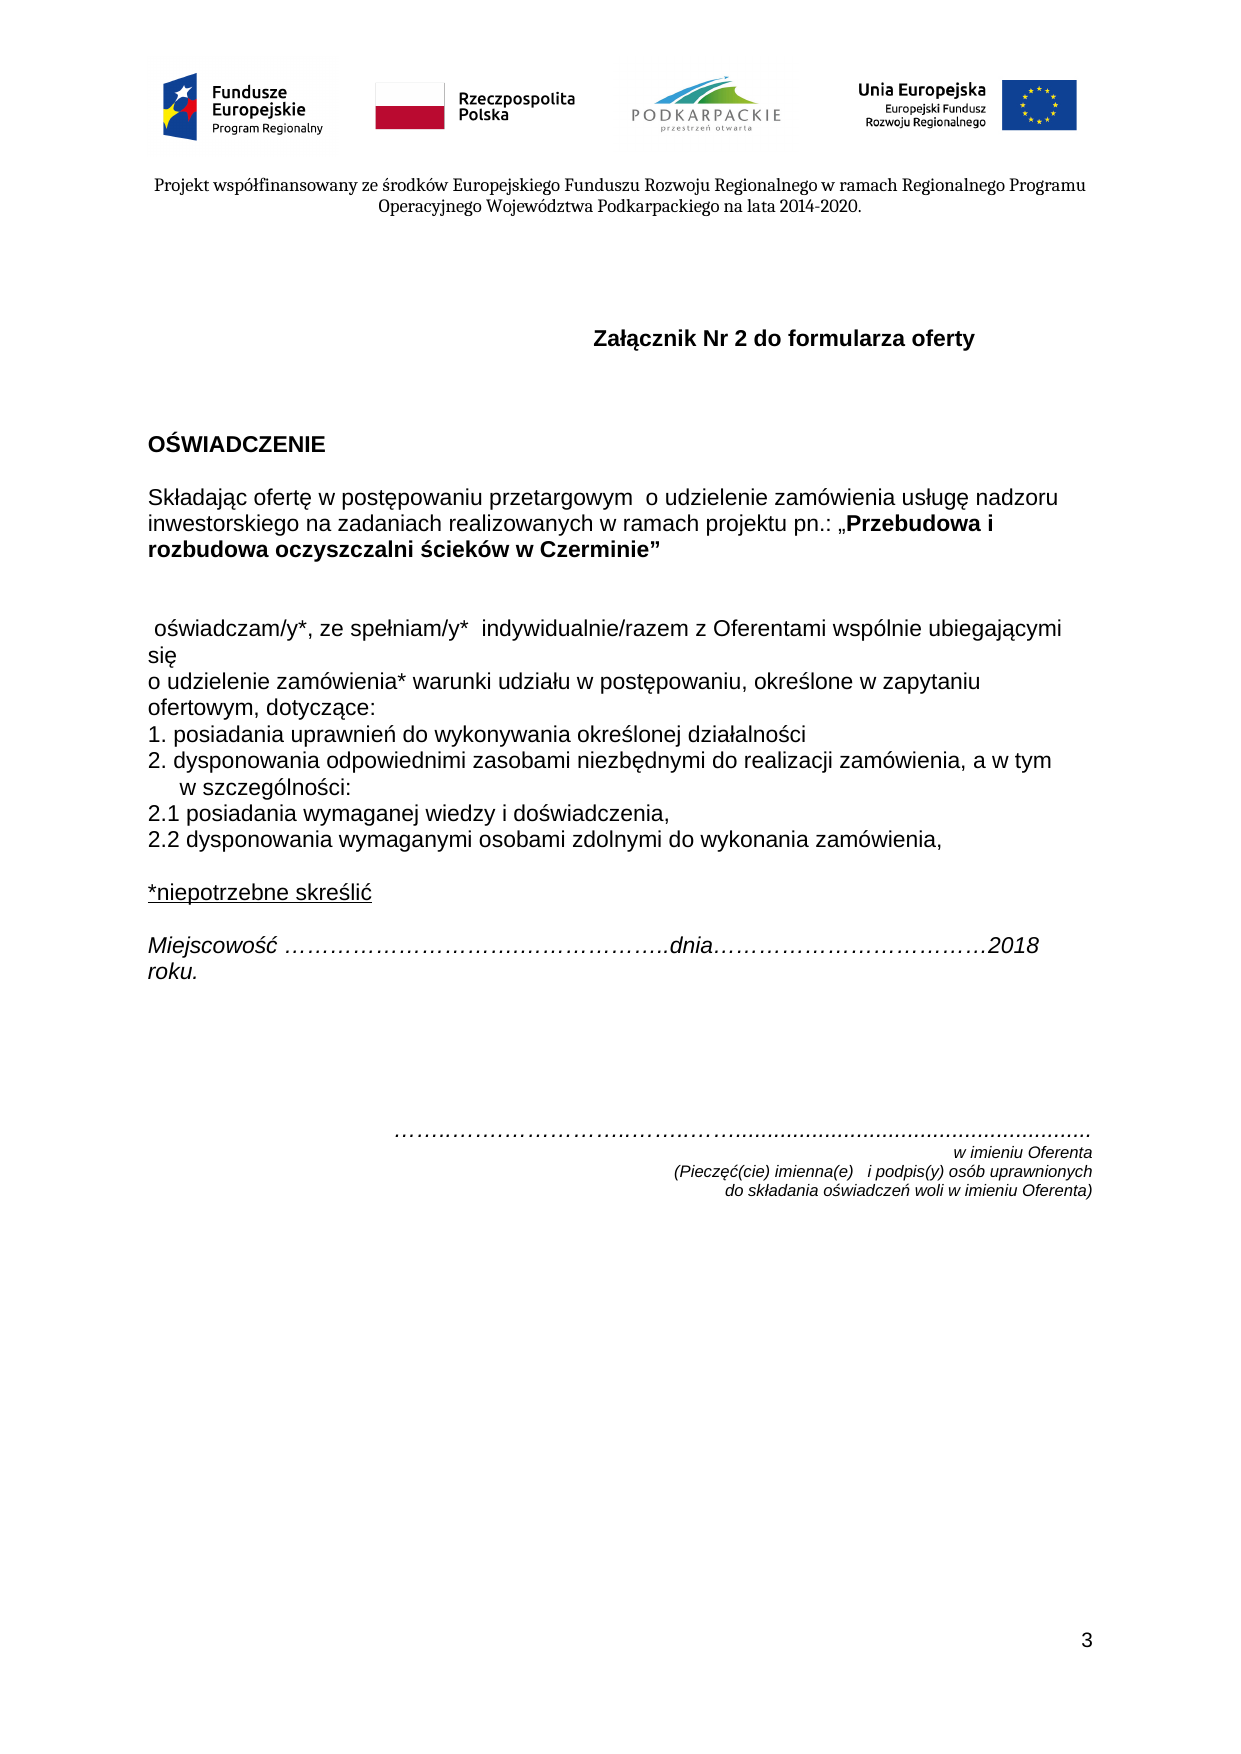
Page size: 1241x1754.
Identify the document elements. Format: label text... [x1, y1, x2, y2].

picture [842, 62, 1094, 147]
text 1. posiadania uprawnień do wykonywania określonej działalności [148, 721, 1092, 747]
text (Pieczęć(cie) imienna(e) i podpis(y) osób uprawnionych do składania oświadczeń woli w imieniu Oferenta) [148, 1162, 1092, 1200]
text ……..…….……………..……..……........................................................ w imieniu Oferenta [148, 1116, 1092, 1162]
text o udzielenie zamówienia* warunki udziału w postępowaniu, określone w zapytaniu ofertowym, dotyczące: [148, 668, 1092, 721]
text oświadczam/y*, ze spełniam/y* indywidualnie/razem z Oferentami wspólnie ubiegającymi się [148, 615, 1092, 668]
text *niepotrzebne skreślić [148, 879, 1092, 905]
text 2. dysponowania odpowiednimi zasobami niezbędnymi do realizacji zamówienia, a w tym w szczególności: [148, 747, 1092, 800]
text Załącznik Nr 2 do formularza oferty [148, 325, 1092, 352]
text Składając ofertę w postępowaniu przetargowym o udzielenie zamówienia usługę nadzoru inwestorskiego na zadaniach realizowanych w ramach projektu pn.: „Przebudowa i rozbudowa oczyszczalni ścieków w Czerminie” [148, 483, 1092, 563]
text 2.2 dysponowania wymaganymi osobami zdolnymi do wykonania zamówienia, [148, 826, 1092, 852]
text 2.1 posiadania wymaganej wiedzy i doświadczenia, [148, 800, 1092, 826]
text OŚWIADCZENIE [148, 431, 1092, 457]
picture [147, 56, 339, 157]
picture [612, 56, 800, 152]
picture [360, 67, 590, 145]
text Miejscowość ………………………….………………..dnia………………………………2018 roku. [148, 932, 1092, 984]
